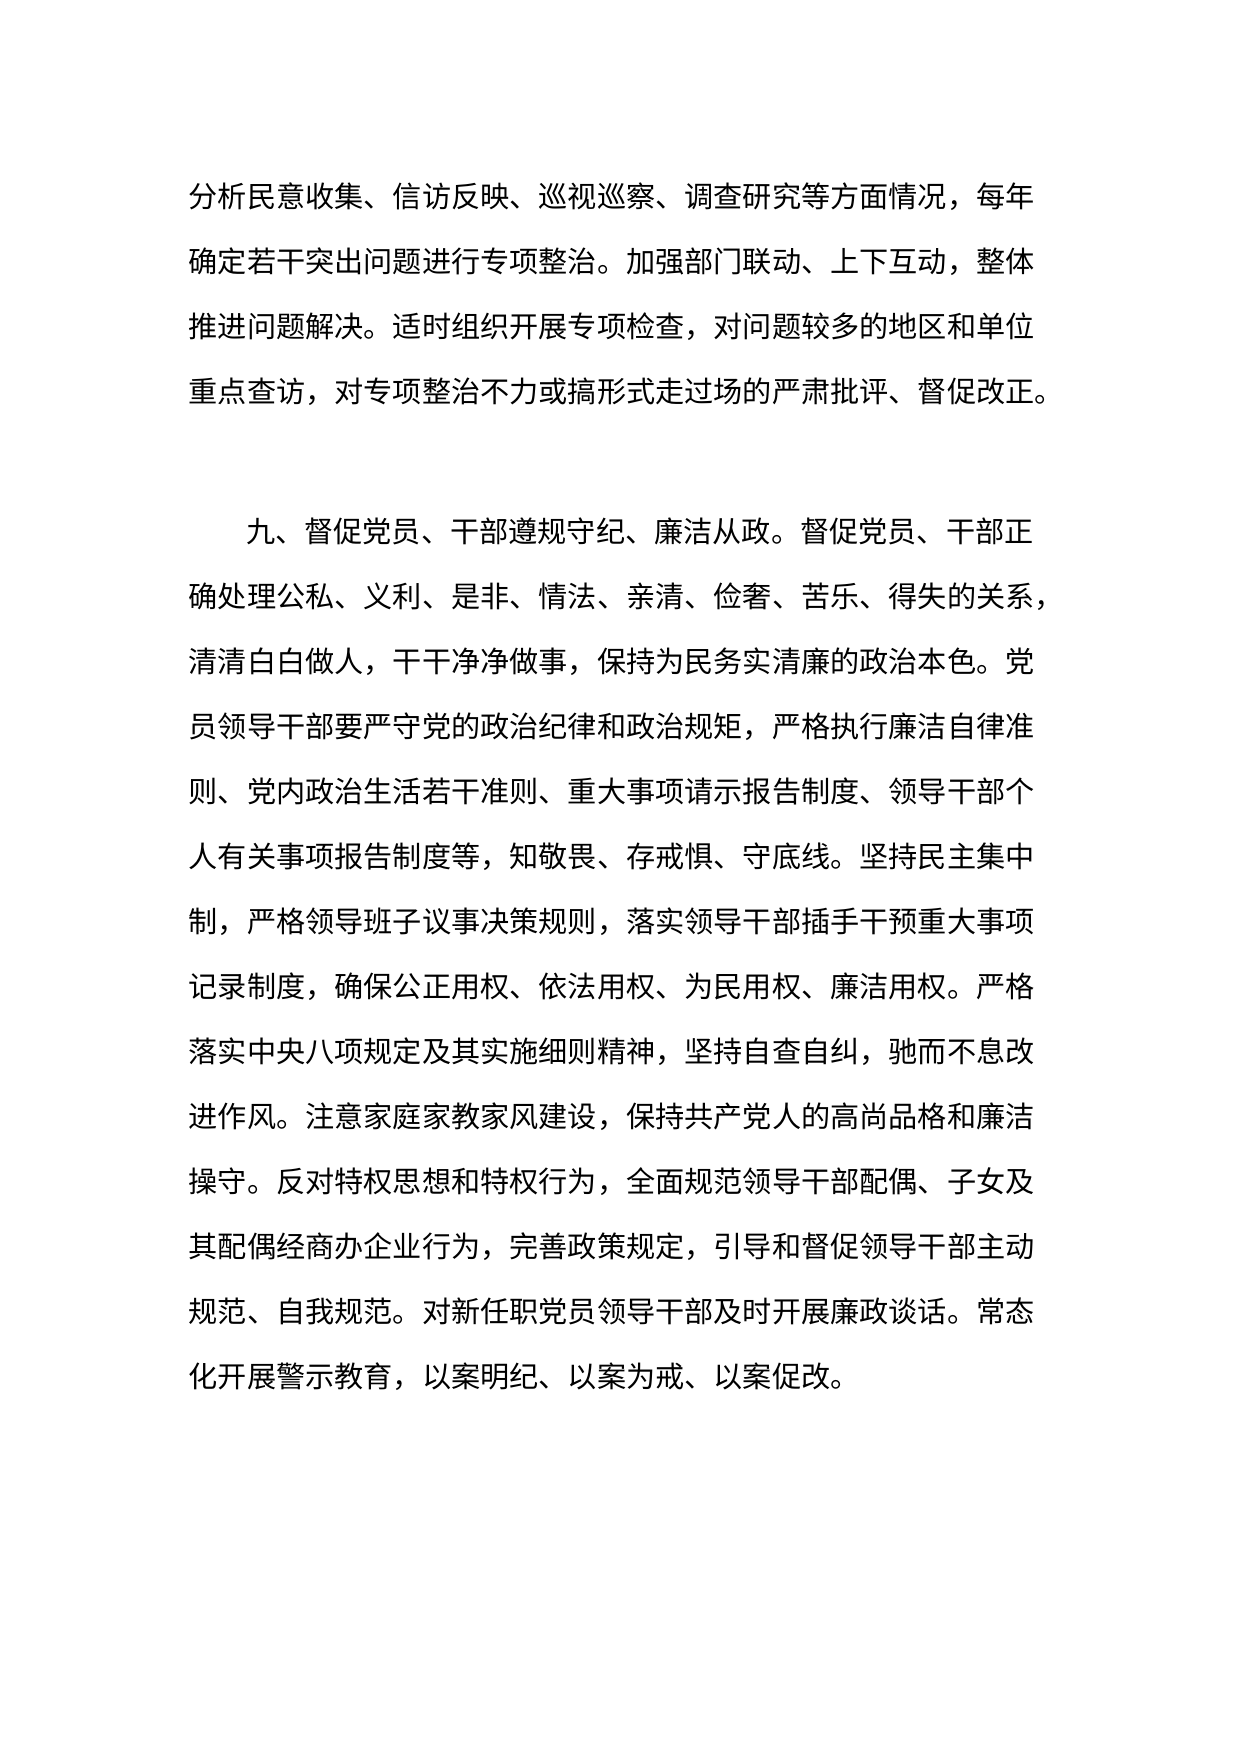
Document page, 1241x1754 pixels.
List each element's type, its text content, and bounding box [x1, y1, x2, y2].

text 九、督促党员、干部遵规守纪、廉洁从政。督促党员、干部正确处理公私、义利、是非、情法、亲清、俭奢、苦乐、得失的关系，清清白白做人，干干净净做事，保持为民务实清廉的政治本色。党员领导干部要严守党的政治纪律和政治规矩，严格执行廉洁自律准则、党内政治生活若干准则、重大事项请示报告制度、领导干部个人有关事项报告制度等，知敬畏、存戒惧、守底线。坚持民主集中制，严格领导班子议事决策规则，落实领导干部插手干预重大事项记录制度，确保公正用权、依法用权、为民用权、廉洁用权。严格落实中央八项规定及其实施细则精神，坚持自查自纠，驰而不息改进作风。注意家庭家教家风建设，保持共产党人的高尚品格和廉洁操守。反对特权思想和特权行为，全面规范领导干部配偶、子女及其配偶经商办企业行为，完善政策规定，引导和督促领导干部主动规范、自我规范。对新任职党员领导干部及时开展廉政谈话。常态化开展警示教育，以案明纪、以案为戒、以案促改。 [187, 497, 1062, 1407]
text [187, 162, 1062, 422]
